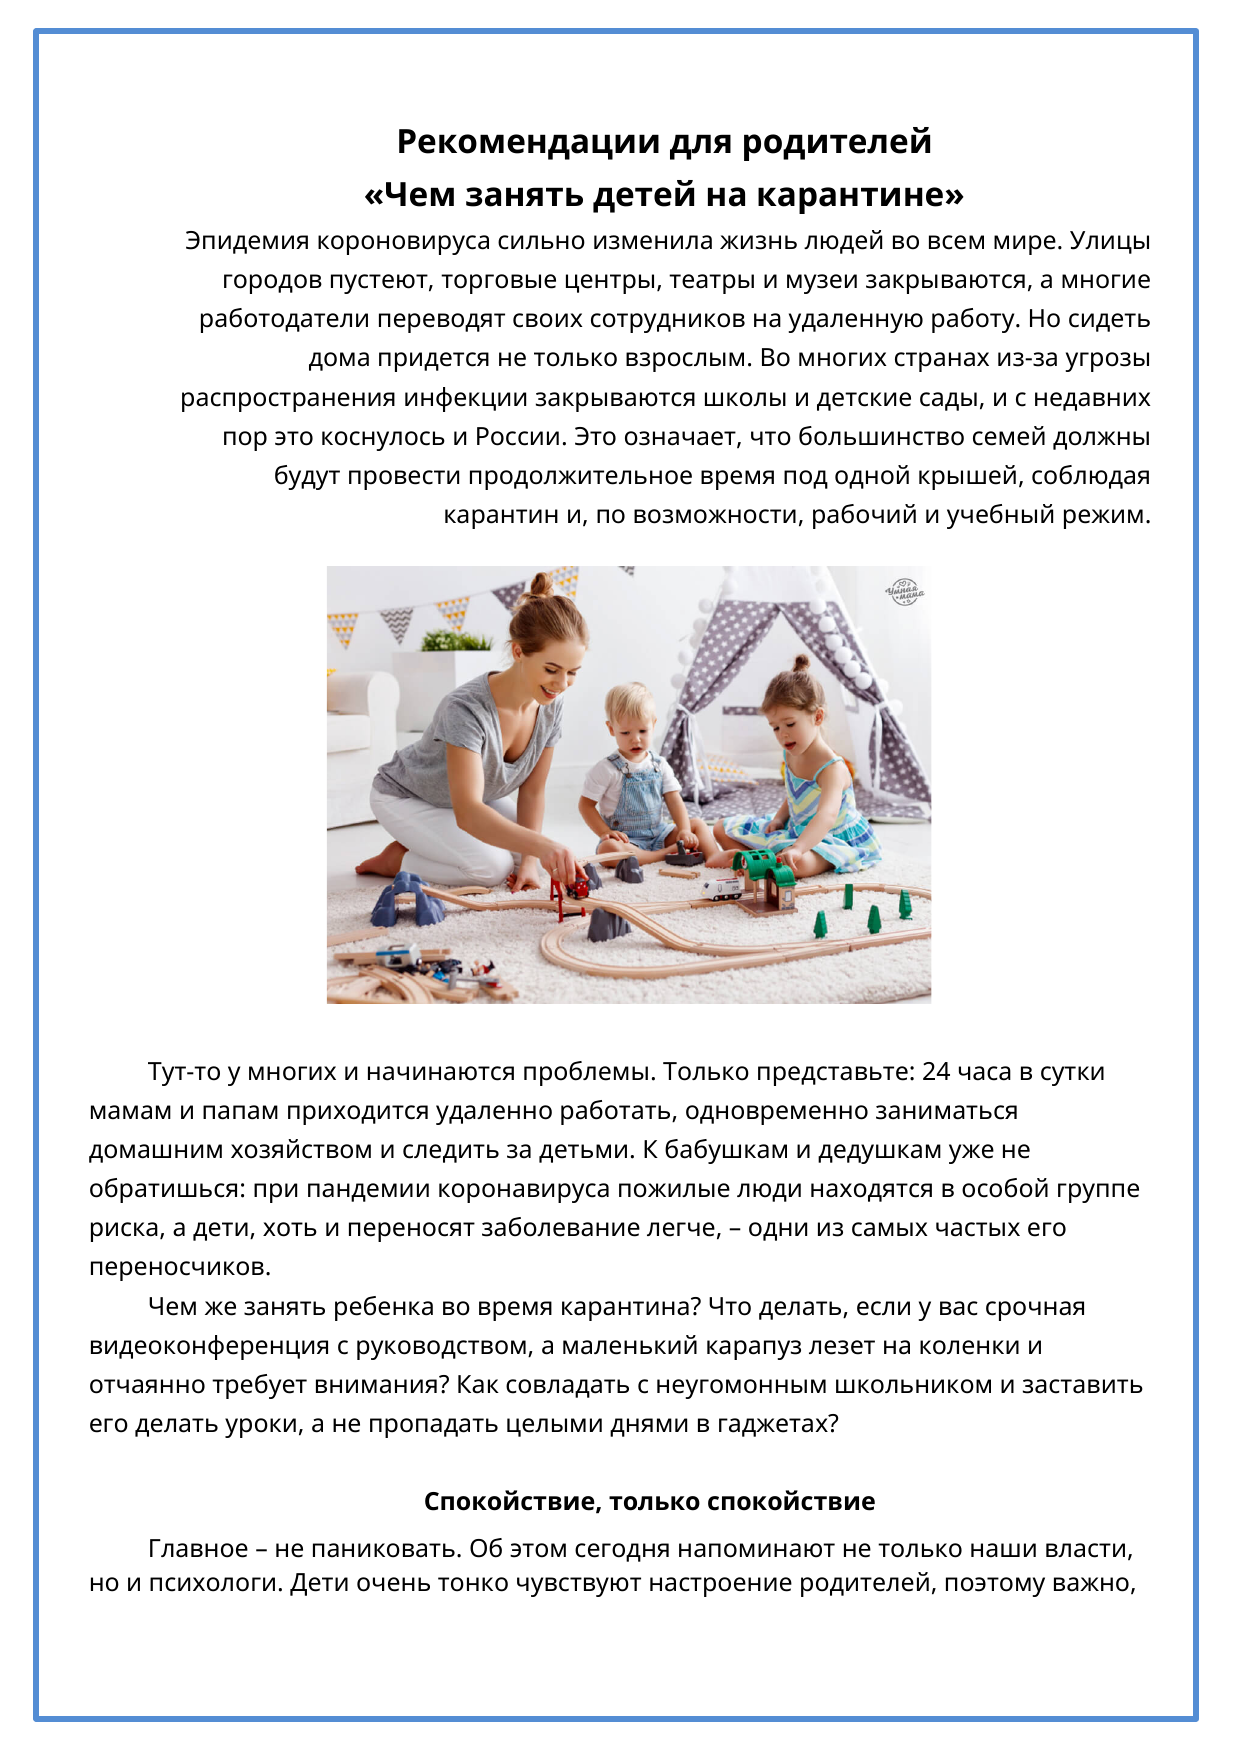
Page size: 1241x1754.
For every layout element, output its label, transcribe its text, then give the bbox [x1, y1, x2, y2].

text Рекомендации для родителей [177, 118, 1152, 163]
text Эпидемия короновируса сильно изменила жизнь людей во всем мире. Улицы городов пустеют, торговые центры, театры и музеи закрываются, а многие работодатели переводят своих сотрудников на удаленную работу. Но сидеть дома придется не только взрослым. Во многих странах из-за угрозы распространения инфекции закрываются школы и детские сады, и с недавних пор это коснулось и России. Это означает, что большинство семей должны будут провести продолжительное время под одной крышей, соблюдая карантин и, по возможности, рабочий и учебный режим. [177, 222, 1152, 531]
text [88, 1531, 1152, 1599]
text «Чем занять детей на карантине» [177, 170, 1152, 216]
text Спокойствие, только спокойствие [88, 1484, 1152, 1518]
picture [326, 566, 932, 1004]
text Тут-то у многих и начинаются проблемы. Только представьте: 24 часа в сутки мамам и папам приходится удаленно работать, одновременно заниматься домашним хозяйством и следить за детьми. К бабушкам и дедушкам уже не обратишься: при пандемии коронавируса пожилые люди находятся в особой группе риска, а дети, хоть и переносят заболевание легче, – одни из самых частых его переносчиков. [88, 1053, 1152, 1283]
text Чем же занять ребенка во время карантина? Что делать, если у вас срочная видеоконференция с руководством, а маленький карапуз лезет на коленки и отчаянно требует внимания? Как совладать с неугомонным школьником и заставить его делать уроки, а не пропадать целыми днями в гаджетах? [88, 1288, 1152, 1440]
